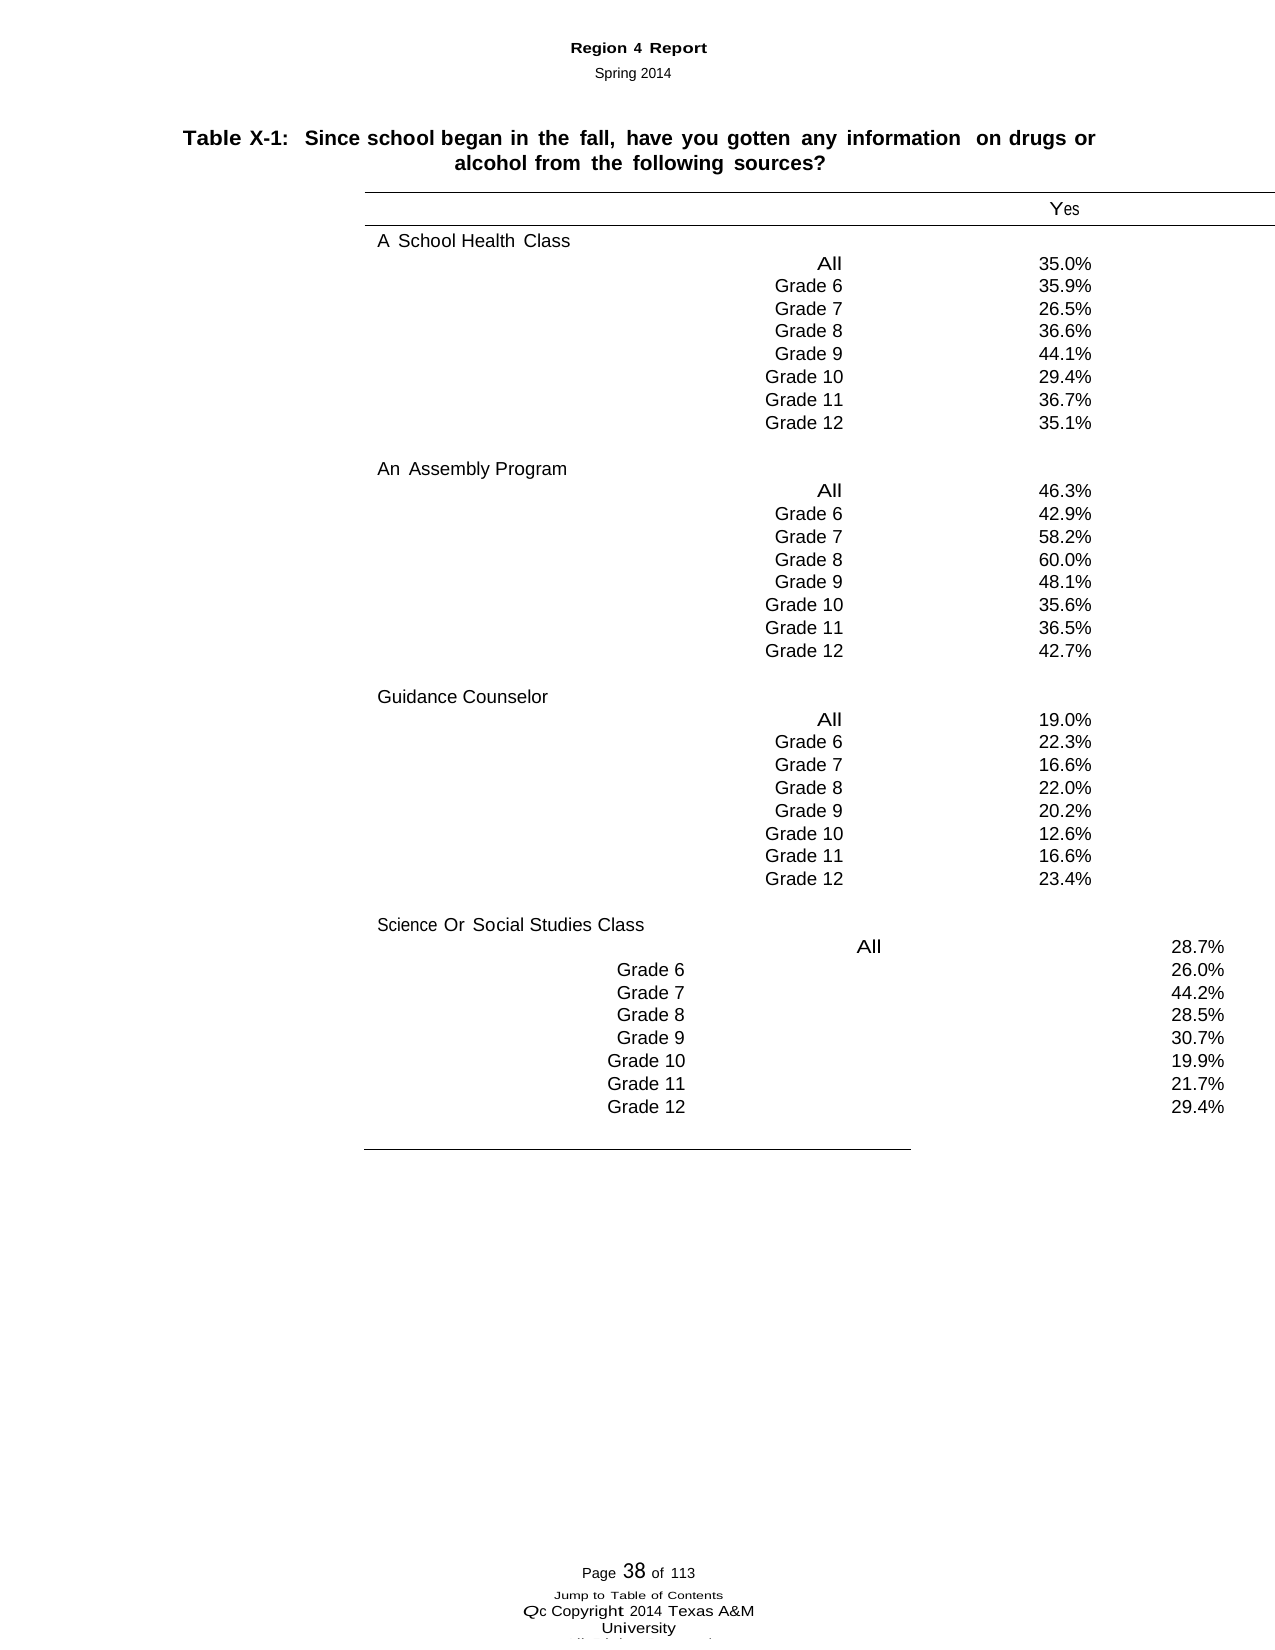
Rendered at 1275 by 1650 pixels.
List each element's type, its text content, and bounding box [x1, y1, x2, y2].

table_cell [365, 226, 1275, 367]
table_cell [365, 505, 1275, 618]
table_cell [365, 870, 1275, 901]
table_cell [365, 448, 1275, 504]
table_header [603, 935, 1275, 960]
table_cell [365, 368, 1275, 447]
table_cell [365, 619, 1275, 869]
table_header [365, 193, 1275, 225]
text Table X-1: Since school began in the fall, have you gotten any information on drugs or alcohol from the following sources? [183, 126, 1098, 175]
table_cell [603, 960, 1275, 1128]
text Science Or Social Studies Class [377, 914, 1106, 935]
